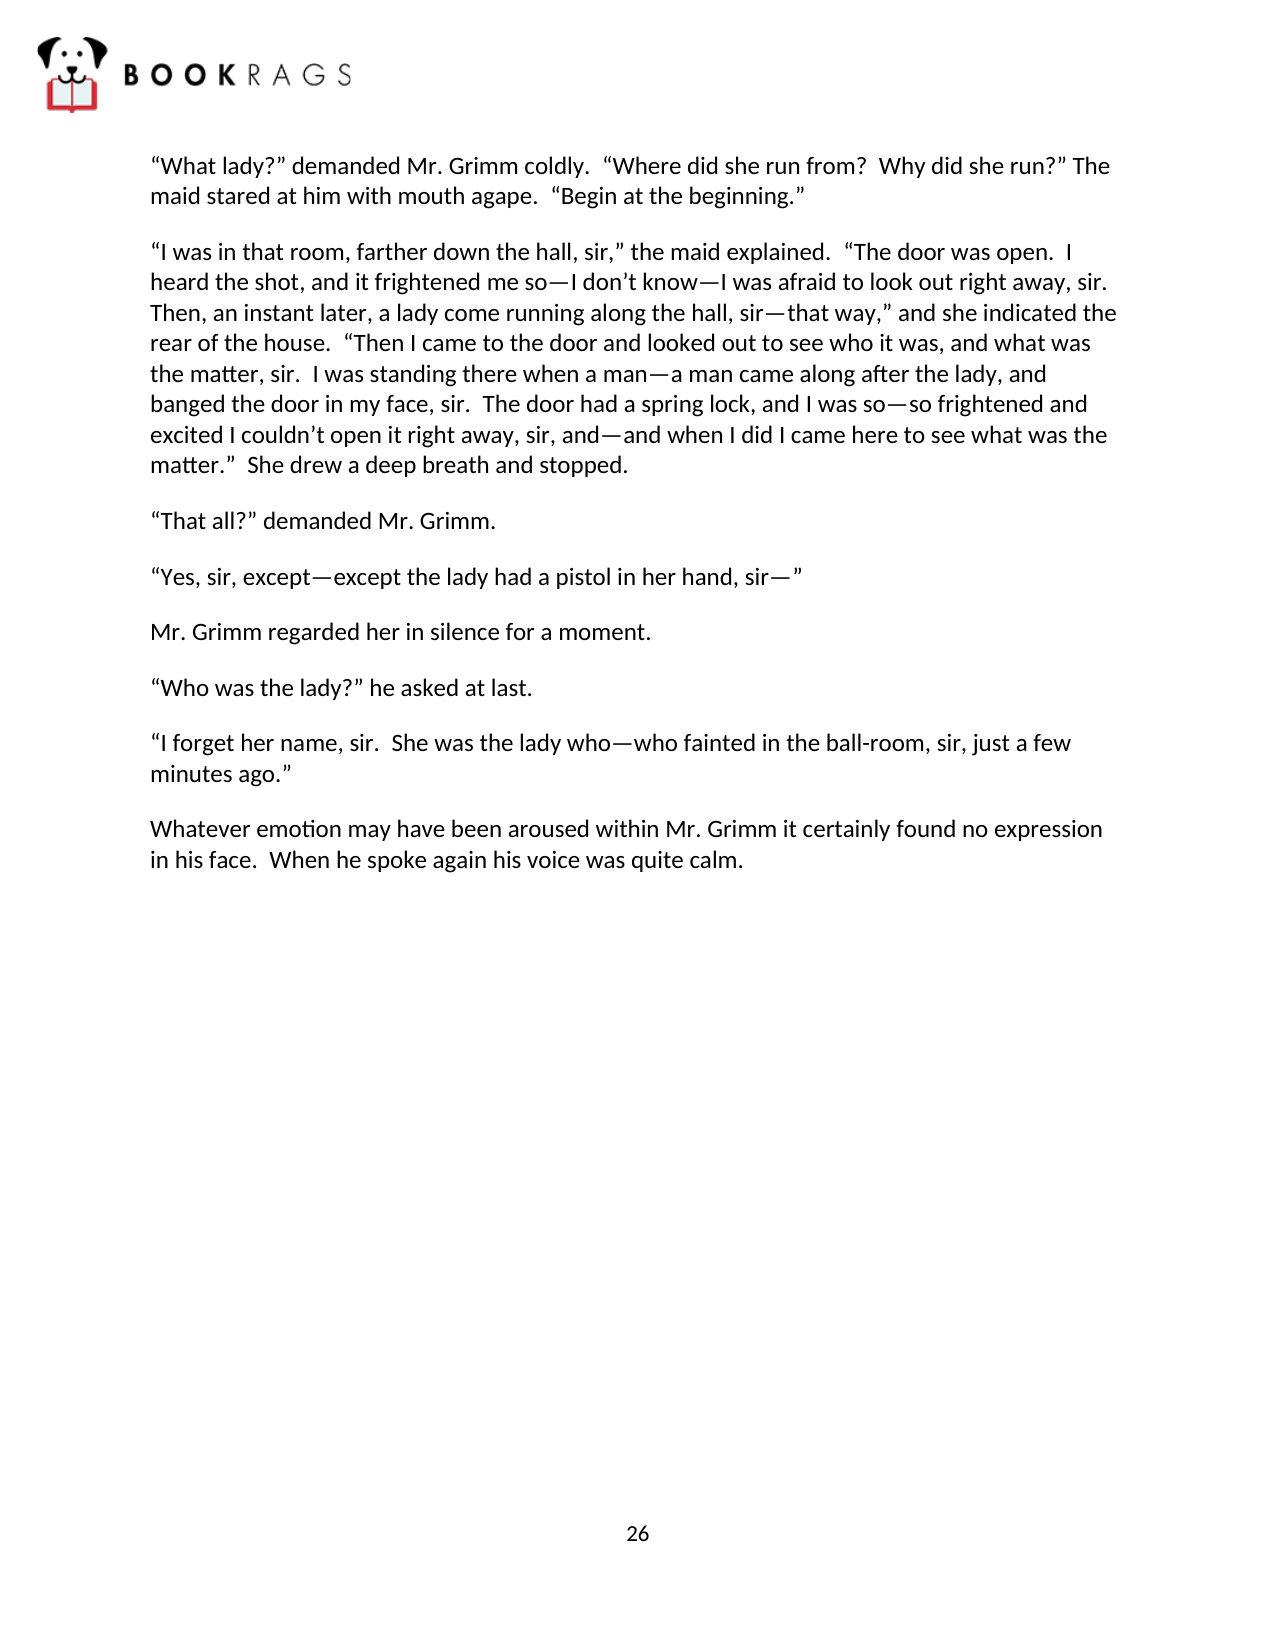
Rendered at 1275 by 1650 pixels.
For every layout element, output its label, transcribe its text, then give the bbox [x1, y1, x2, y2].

text “I forget her name, sir. She was the lady who—­who fainted in the ball-room, sir, just a few minutes ago.” [150, 727, 1125, 788]
text “What lady?” demanded Mr. Grimm coldly. “Where did she run from? Why did she run?” The maid stared at him with mouth agape. “Begin at the beginning.” [150, 150, 1125, 211]
text “I was in that room, farther down the hall, sir,” the maid explained. “The door was open. I heard the shot, and it frightened me so—­I don’t know—­I was afraid to look out right away, sir. Then, an instant later, a lady come running along the hall, sir—­that way,” and she indicated the rear of the house. “Then I came to the door and looked out to see who it was, and what was the matter, sir. I was standing there when a man—­a man came along after the lady, and banged the door in my face, sir. The door had a spring lock, and I was so—­so frightened and excited I couldn’t open it right away, sir, and—­and when I did I came here to see what was the matter.” She drew a deep breath and stopped. [150, 236, 1125, 480]
text “Yes, sir, except—­except the lady had a pistol in her hand, sir—­” [150, 561, 1125, 591]
picture [37, 37, 351, 113]
text “Who was the lady?” he asked at last. [150, 672, 1125, 702]
text Mr. Grimm regarded her in silence for a moment. [150, 616, 1125, 647]
text “That all?” demanded Mr. Grimm. [150, 505, 1125, 536]
text Whatever emotion may have been aroused within Mr. Grimm it certainly found no expression in his face. When he spoke again his voice was quite calm. [150, 813, 1125, 874]
